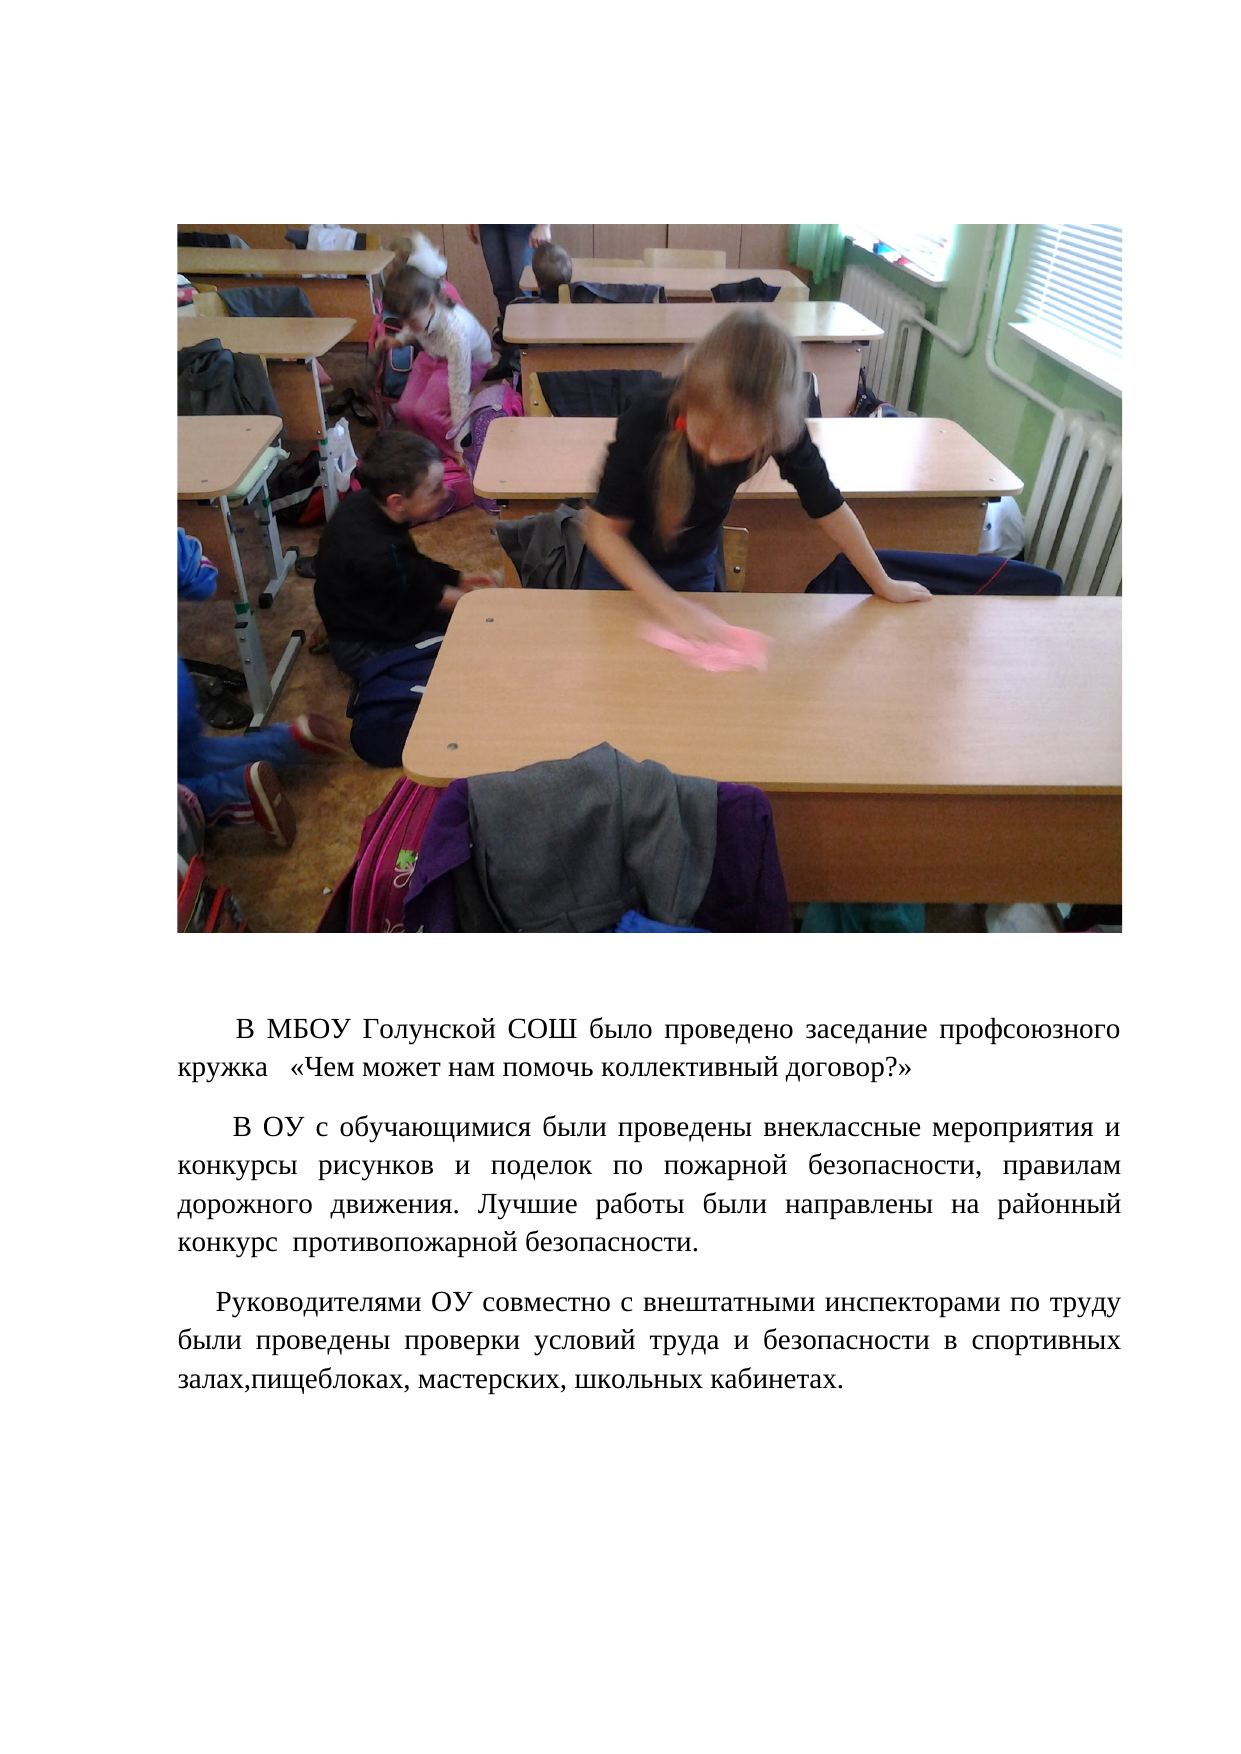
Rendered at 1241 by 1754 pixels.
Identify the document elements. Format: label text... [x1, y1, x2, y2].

text В МБОУ Голунской СОШ было проведено заседание профсоюзного кружка «Чем может нам помочь коллективный договор?» [177, 1011, 1122, 1083]
text Руководителями ОУ совместно с внештатными инспекторами по труду были проведены проверки условий труда и безопасности в спортивных залах,пищеблоках, мастерских, школьных кабинетах. [177, 1284, 1122, 1394]
picture [177, 224, 1123, 933]
text В ОУ с обучающимися были проведены внеклассные мероприятия и конкурсы рисунков и поделок по пожарной безопасности, правилам дорожного движения. Лучшие работы были направлены на районный конкурс противопожарной безопасности. [177, 1109, 1122, 1258]
